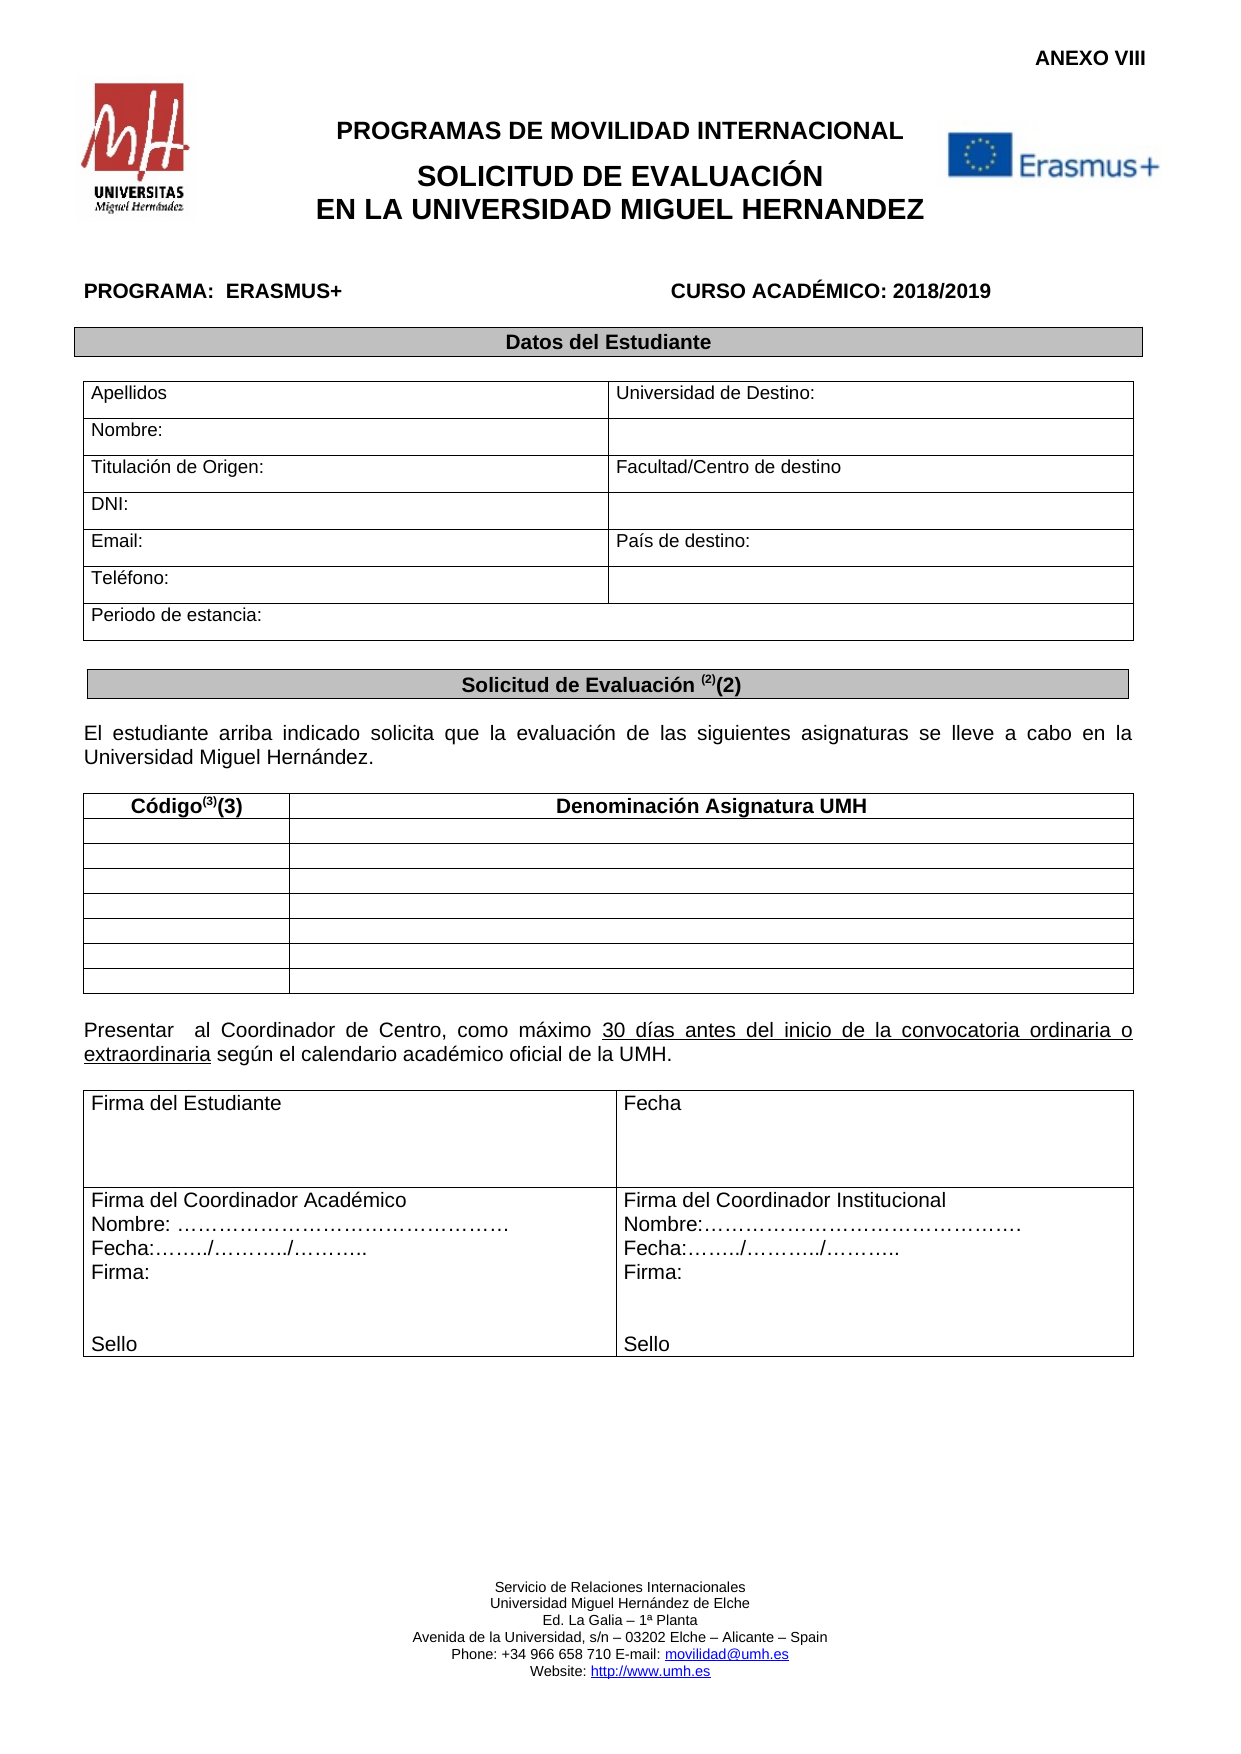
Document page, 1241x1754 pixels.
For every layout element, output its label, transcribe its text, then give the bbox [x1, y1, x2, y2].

table_cell Periodo de estancia: [84, 604, 1133, 639]
table_header Universidad de Destino: [609, 382, 1133, 418]
table_cell [290, 869, 1133, 893]
text PROGRAMA: ERASMUS+ CURSO ACADÉMICO: 2018/2019 [83, 279, 1115, 303]
table_cell Firma del Coordinador Institucional Nombre:………………………………………. Fecha:……../………../……….. Firma: Sello [617, 1188, 1133, 1356]
table_cell Facultad/Centro de destino [609, 456, 1133, 492]
table_cell [84, 819, 289, 843]
table_cell DNI: [84, 493, 608, 529]
table_cell [84, 869, 289, 893]
text Presentar al Coordinador de Centro, como máximo 30 días antes del inicio de la convocatoria ordinaria o extraordinaria según el calendario académico oficial de la UMH. [83, 1018, 1133, 1066]
table_header Denominación Asignatura UMH [290, 794, 1133, 818]
text Solicitud de Evaluación (2) [88, 670, 1128, 698]
table_cell [290, 919, 1133, 943]
table_cell [84, 944, 289, 968]
picture [73, 75, 196, 219]
table_cell Email: [84, 530, 608, 566]
table_cell Teléfono: [84, 567, 608, 603]
table_header Código(3) [84, 794, 289, 818]
table_cell [84, 919, 289, 943]
table_cell [290, 944, 1133, 968]
table_cell País de destino: [609, 530, 1133, 566]
picture [936, 120, 1171, 189]
table_cell Titulación de Origen: [84, 456, 608, 492]
table_header Apellidos [84, 382, 608, 418]
table_cell [290, 894, 1133, 918]
table_cell [84, 969, 289, 993]
table_header Firma del Estudiante [84, 1091, 616, 1187]
text El estudiante arriba indicado solicita que la evaluación de las siguientes asignaturas se lleve a cabo en la Universidad Miguel Hernández. [83, 721, 1133, 769]
table_cell [290, 844, 1133, 868]
table_cell [84, 844, 289, 868]
table_header Fecha [617, 1091, 1133, 1187]
table_cell [290, 819, 1133, 843]
table_cell [609, 493, 1133, 529]
table_cell Nombre: [84, 419, 608, 455]
text Datos del Estudiante [75, 328, 1142, 356]
table_cell Firma del Coordinador Académico Nombre: ………………………………………… Fecha:……../………../……….. Firma: Sello [84, 1188, 616, 1356]
table_cell [84, 894, 289, 918]
table_cell [290, 969, 1133, 993]
table_cell [609, 419, 1133, 455]
table_cell [609, 567, 1133, 603]
